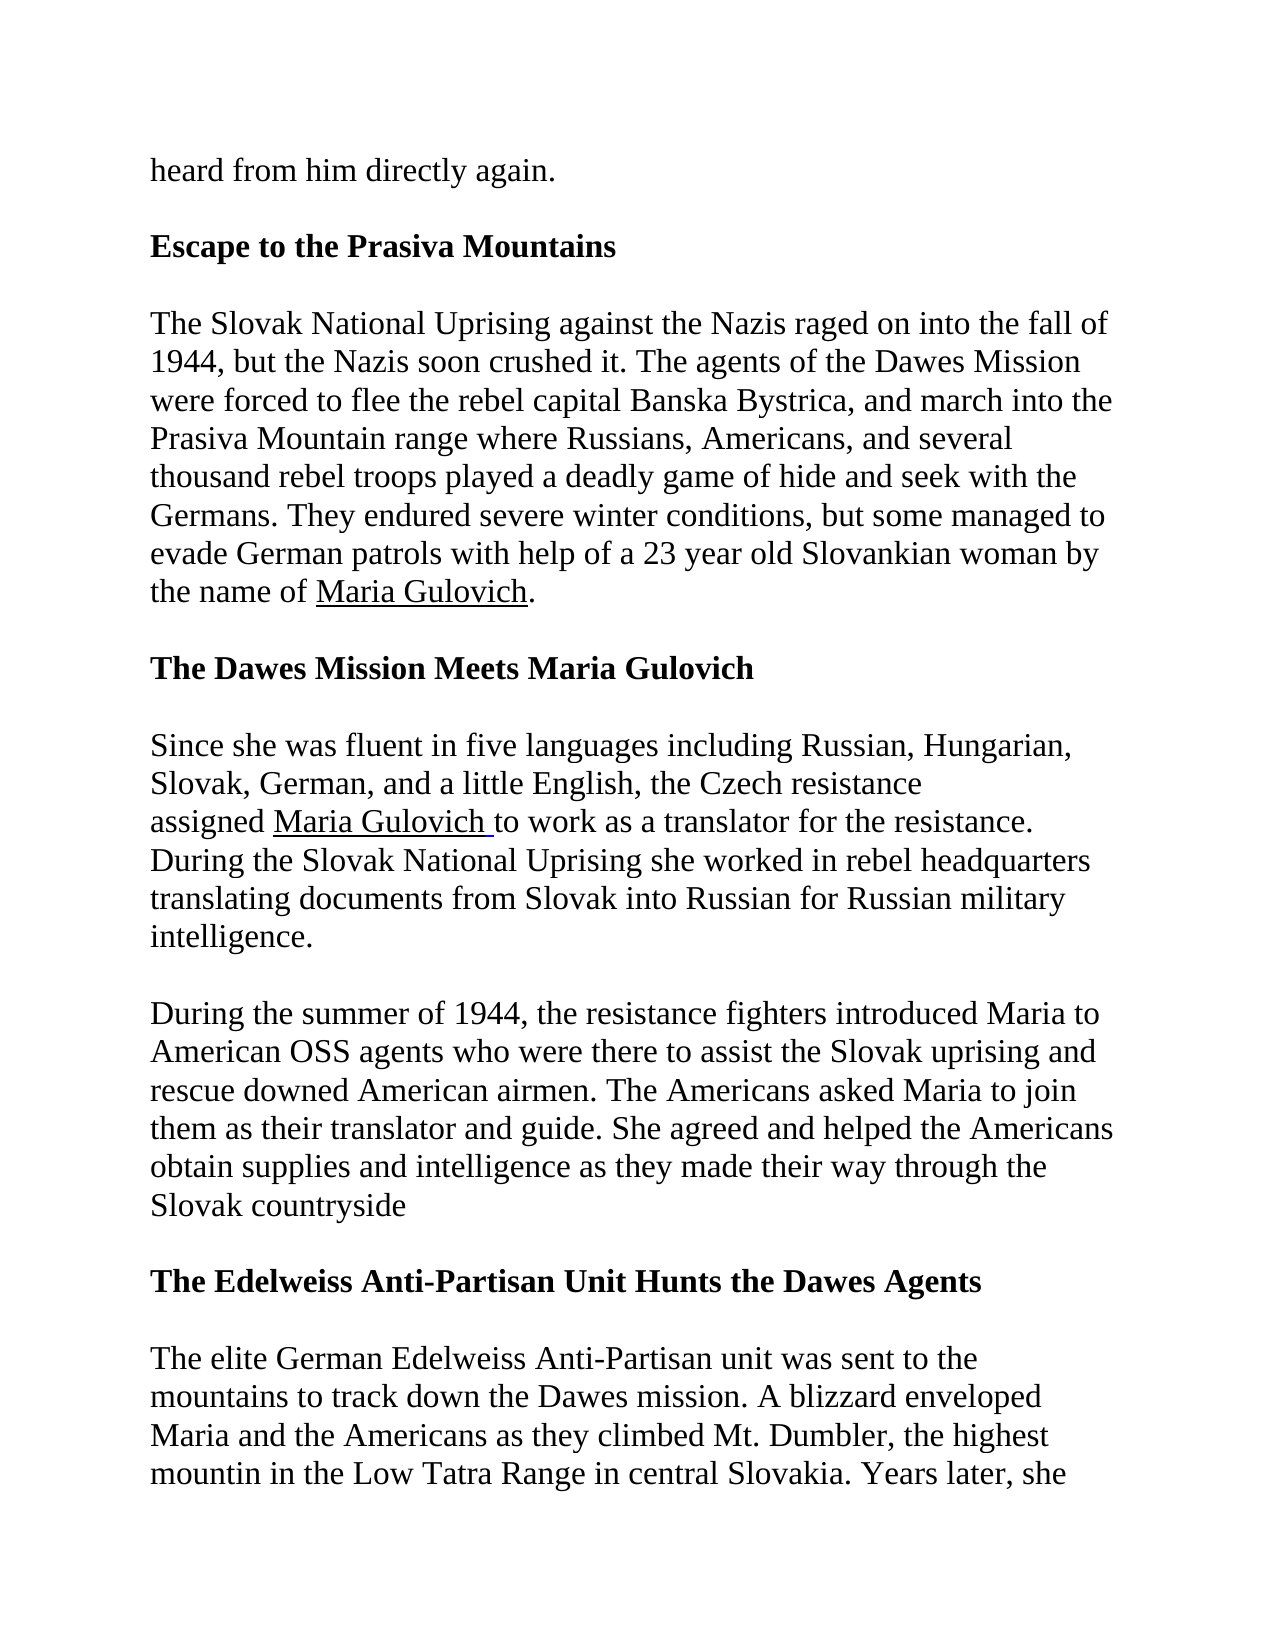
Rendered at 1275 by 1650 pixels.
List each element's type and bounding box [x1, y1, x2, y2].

text [150, 150, 1125, 1492]
